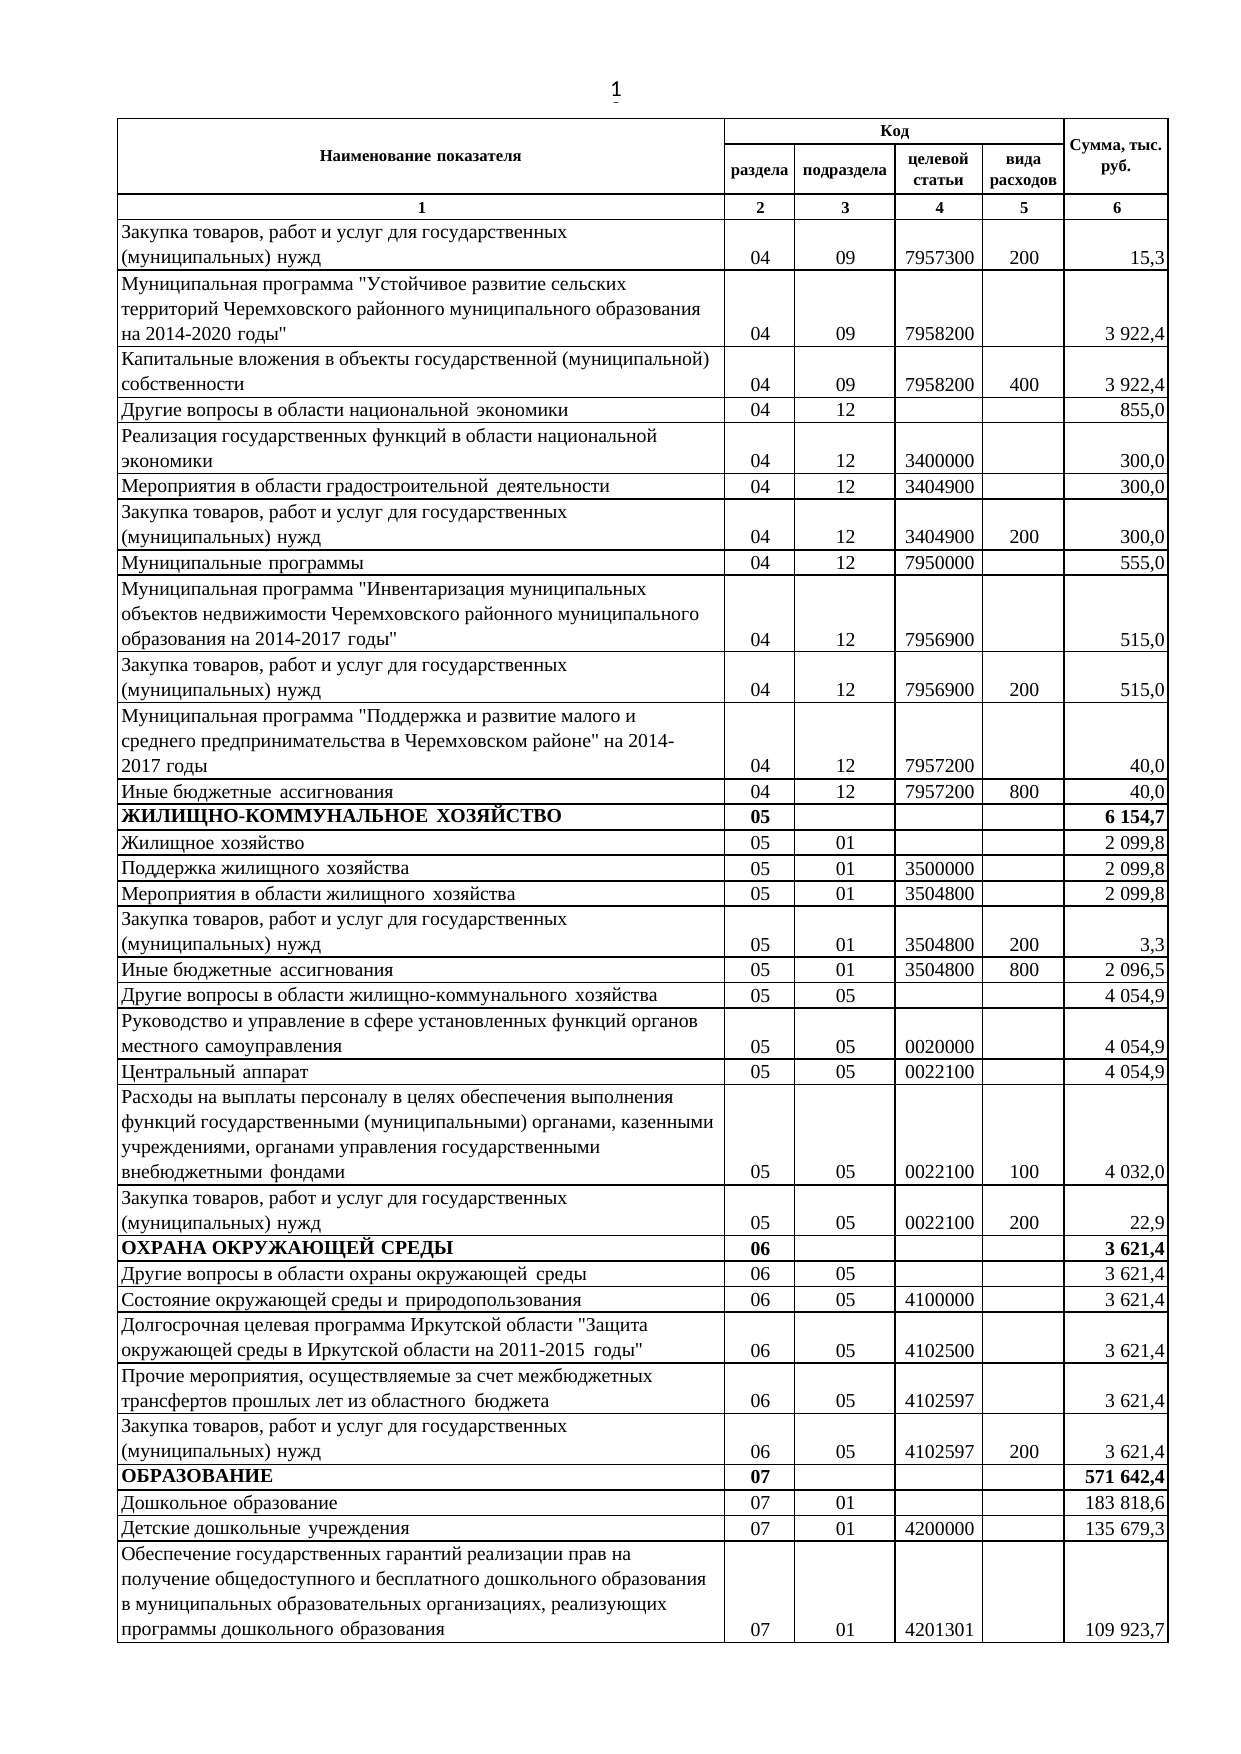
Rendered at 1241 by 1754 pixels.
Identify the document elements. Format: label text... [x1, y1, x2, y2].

table_cell [983, 882, 1063, 905]
table_cell 04 [725, 474, 794, 498]
table_cell 0022100 [896, 1085, 982, 1184]
table_cell [795, 1236, 894, 1260]
table_cell 4 032,0 [1065, 1085, 1167, 1184]
table_cell Иные бюджетные ассигнования [118, 780, 724, 803]
table_cell 2 096,5 [1065, 958, 1167, 982]
table_cell Состояние окружающей среды и природопользования [118, 1287, 724, 1311]
table_header Код [725, 119, 1063, 143]
table_cell 07 [725, 1542, 794, 1641]
table_cell ОХРАНА ОКРУЖАЮЩЕЙ СРЕДЫ [118, 1236, 724, 1260]
table_cell Закупка товаров, работ и услуг для государственных (муниципальных) нужд [118, 220, 724, 269]
table_cell [983, 1465, 1063, 1489]
table_cell 7957300 [896, 220, 982, 269]
table_cell 100 [983, 1085, 1063, 1184]
table_cell 12 [795, 500, 894, 549]
table_cell Иные бюджетные ассигнования [118, 958, 724, 982]
table_cell [896, 831, 982, 854]
table_cell 05 [795, 1414, 894, 1463]
table_cell 2 099,8 [1065, 831, 1167, 854]
table_cell Закупка товаров, работ и услуг для государственных (муниципальных) нужд [118, 1186, 724, 1235]
table_cell 05 [725, 805, 794, 829]
table_cell 05 [795, 1009, 894, 1058]
table_cell 01 [795, 856, 894, 880]
table_cell 200 [983, 652, 1063, 702]
table_cell [896, 1491, 982, 1514]
table_cell 04 [725, 398, 794, 422]
table_cell 3504800 [896, 882, 982, 905]
table_cell 3 621,4 [1065, 1262, 1167, 1286]
table_cell Детские дошкольные учреждения [118, 1516, 724, 1540]
table_cell 109 923,7 [1065, 1542, 1167, 1641]
table_cell вида расходов [983, 145, 1063, 193]
table_cell 7956900 [896, 652, 982, 702]
table_cell 05 [725, 1085, 794, 1184]
table_cell 4 054,9 [1065, 983, 1167, 1007]
table_cell 05 [725, 1060, 794, 1083]
table_cell 4102500 [896, 1313, 982, 1362]
table_cell Другие вопросы в области охраны окружающей среды [118, 1262, 724, 1286]
table_cell ЖИЛИЩНО-КОММУНАЛЬНОЕ ХОЗЯЙСТВО [118, 805, 724, 829]
table_cell Прочие мероприятия, осуществляемые за счет межбюджетных трансфертов прошлых лет из областного бюджета [118, 1364, 724, 1413]
table_cell 12 [795, 703, 894, 778]
table_cell целевой статьи [896, 145, 982, 193]
table_cell [983, 1060, 1063, 1083]
table_cell 15,3 [1065, 220, 1167, 269]
table_cell 3 922,4 [1065, 271, 1167, 346]
table_cell 04 [725, 271, 794, 346]
table_cell 05 [795, 1287, 894, 1311]
table_cell 05 [795, 1313, 894, 1362]
table_cell Центральный аппарат [118, 1060, 724, 1083]
table_cell Мероприятия в области градостроительной деятельности [118, 474, 724, 498]
table_cell Реализация государственных функций в области национальной экономики [118, 423, 724, 473]
table_cell Дошкольное образование [118, 1491, 724, 1514]
table_cell 3,3 [1065, 907, 1167, 956]
table_cell 04 [725, 551, 794, 574]
table_cell 04 [725, 500, 794, 549]
table_cell Муниципальные программы [118, 551, 724, 574]
table_cell 3404900 [896, 500, 982, 549]
table_cell [983, 1262, 1063, 1286]
table_cell [983, 551, 1063, 574]
table_cell 4 [896, 195, 982, 219]
table_cell Руководство и управление в сфере установленных функций органов местного самоуправления [118, 1009, 724, 1058]
table_cell 05 [795, 1262, 894, 1286]
table_cell 855,0 [1065, 398, 1167, 422]
table_cell [983, 1009, 1063, 1058]
table_cell [795, 805, 894, 829]
table_cell 7957200 [896, 780, 982, 803]
table_cell Жилищное хозяйство [118, 831, 724, 854]
table_cell [983, 423, 1063, 473]
table_cell Обеспечение государственных гарантий реализации прав на получение общедоступного и бесплатного дошкольного образования в муниципальных образовательных организациях, реализующих программы дошкольного образования [118, 1542, 724, 1641]
table_cell [983, 703, 1063, 778]
table_cell 12 [795, 551, 894, 574]
table_cell 01 [795, 1491, 894, 1514]
table_cell [896, 1236, 982, 1260]
table_cell 0022100 [896, 1060, 982, 1083]
table_cell [983, 576, 1063, 651]
table_cell Закупка товаров, работ и услуг для государственных (муниципальных) нужд [118, 1414, 724, 1463]
table_cell [983, 1491, 1063, 1514]
table_cell 400 [983, 347, 1063, 396]
table_cell 800 [983, 780, 1063, 803]
table_cell 06 [725, 1313, 794, 1362]
table_cell 12 [795, 780, 894, 803]
table_cell 01 [795, 882, 894, 905]
table_cell 2 099,8 [1065, 882, 1167, 905]
table_cell 04 [725, 347, 794, 396]
table_cell 2 [725, 195, 794, 219]
table_cell 200 [983, 907, 1063, 956]
table_cell 05 [725, 1186, 794, 1235]
table_cell 05 [725, 1009, 794, 1058]
table_cell 200 [983, 1414, 1063, 1463]
table_cell Долгосрочная целевая программа Иркутской области "Защита окружающей среды в Иркутской области на 2011-2015 годы" [118, 1313, 724, 1362]
table_cell 12 [795, 652, 894, 702]
table_cell 200 [983, 220, 1063, 269]
table_cell 06 [725, 1287, 794, 1311]
table_cell 7957200 [896, 703, 982, 778]
table_cell 04 [725, 703, 794, 778]
table_cell раздела [725, 145, 794, 193]
table_cell 200 [983, 500, 1063, 549]
table_cell 05 [725, 831, 794, 854]
table_cell [983, 1364, 1063, 1413]
table_cell 12 [795, 474, 894, 498]
table_cell [896, 398, 982, 422]
table_cell Муниципальная программа "Поддержка и развитие малого и среднего предпринимательства в Черемховском районе" на 2014- 2017 годы [118, 703, 724, 778]
table_cell 3 621,4 [1065, 1287, 1167, 1311]
table_cell 12 [795, 398, 894, 422]
table_cell 04 [725, 423, 794, 473]
table_cell 05 [725, 958, 794, 982]
table_cell 4 054,9 [1065, 1009, 1167, 1058]
table_cell Мероприятия в области жилищного хозяйства [118, 882, 724, 905]
table_cell [983, 1516, 1063, 1540]
table_cell 300,0 [1065, 474, 1167, 498]
table_cell 4100000 [896, 1287, 982, 1311]
table_cell 3 621,4 [1065, 1414, 1167, 1463]
table_cell 06 [725, 1364, 794, 1413]
table_cell 555,0 [1065, 551, 1167, 574]
table_cell подраздела [795, 145, 894, 193]
table_cell 2 099,8 [1065, 856, 1167, 880]
table_cell Поддержка жилищного хозяйства [118, 856, 724, 880]
table_cell [983, 271, 1063, 346]
table_header Наименование показателя [118, 119, 724, 193]
table_cell [983, 1542, 1063, 1641]
table_cell 3 [795, 195, 894, 219]
table_cell 01 [795, 1542, 894, 1641]
table_cell 05 [725, 983, 794, 1007]
table_cell 571 642,4 [1065, 1465, 1167, 1489]
table_cell 05 [725, 856, 794, 880]
table_cell 3504800 [896, 958, 982, 982]
table_cell 135 679,3 [1065, 1516, 1167, 1540]
table_cell 4102597 [896, 1414, 982, 1463]
table_cell 12 [795, 423, 894, 473]
table_cell 7950000 [896, 551, 982, 574]
table_cell Муниципальная программа "Устойчивое развитие сельских территорий Черемховского районного муниципального образования на 2014-2020 годы" [118, 271, 724, 346]
table_cell 7958200 [896, 271, 982, 346]
table_cell 800 [983, 958, 1063, 982]
table_cell 4 054,9 [1065, 1060, 1167, 1083]
table_cell [983, 398, 1063, 422]
table_cell 3404900 [896, 474, 982, 498]
table_cell 04 [725, 652, 794, 702]
table_cell 01 [795, 907, 894, 956]
table_cell [983, 1313, 1063, 1362]
table_cell [983, 1236, 1063, 1260]
table_cell 06 [725, 1262, 794, 1286]
table_cell 09 [795, 271, 894, 346]
table_cell 3 621,4 [1065, 1364, 1167, 1413]
table_cell 04 [725, 576, 794, 651]
table_cell Расходы на выплаты персоналу в целях обеспечения выполнения функций государственными (муниципальными) органами, казенными учреждениями, органами управления государственными внебюджетными фондами [118, 1085, 724, 1184]
table_cell [896, 805, 982, 829]
table_cell 05 [795, 1085, 894, 1184]
table_cell 05 [725, 882, 794, 905]
table_cell [896, 1465, 982, 1489]
table_cell 06 [725, 1414, 794, 1463]
table_cell 1 [118, 195, 724, 219]
table_cell 40,0 [1065, 780, 1167, 803]
table_cell 7956900 [896, 576, 982, 651]
table_cell 3400000 [896, 423, 982, 473]
table_cell 3 621,4 [1065, 1313, 1167, 1362]
table_cell 183 818,6 [1065, 1491, 1167, 1514]
table_header Сумма, тыс. руб. [1065, 119, 1167, 193]
table_cell 22,9 [1065, 1186, 1167, 1235]
table_cell 01 [795, 1516, 894, 1540]
table_cell 40,0 [1065, 703, 1167, 778]
table_cell 200 [983, 1186, 1063, 1235]
table_cell [983, 983, 1063, 1007]
table_cell Другие вопросы в области национальной экономики [118, 398, 724, 422]
table_cell 3500000 [896, 856, 982, 880]
table_cell 0020000 [896, 1009, 982, 1058]
table_cell 4102597 [896, 1364, 982, 1413]
table_cell 6 [1065, 195, 1167, 219]
table_cell 07 [725, 1465, 794, 1489]
table_cell 04 [725, 220, 794, 269]
table_cell [983, 805, 1063, 829]
table_cell 05 [725, 907, 794, 956]
table_cell 06 [725, 1236, 794, 1260]
table_cell 4200000 [896, 1516, 982, 1540]
table_cell 05 [795, 983, 894, 1007]
table_cell 6 154,7 [1065, 805, 1167, 829]
table_cell Закупка товаров, работ и услуг для государственных (муниципальных) нужд [118, 500, 724, 549]
table_cell 7958200 [896, 347, 982, 396]
table_cell 515,0 [1065, 652, 1167, 702]
table_cell 3 922,4 [1065, 347, 1167, 396]
table_cell 09 [795, 347, 894, 396]
table_cell 3 621,4 [1065, 1236, 1167, 1260]
table_cell [896, 1262, 982, 1286]
table_cell [983, 856, 1063, 880]
table_cell [983, 1287, 1063, 1311]
table_cell Капитальные вложения в объекты государственной (муниципальной) собственности [118, 347, 724, 396]
table_cell 09 [795, 220, 894, 269]
table_cell [983, 474, 1063, 498]
table_cell Муниципальная программа "Инвентаризация муниципальных объектов недвижимости Черемховского районного муниципального образования на 2014-2017 годы" [118, 576, 724, 651]
table_cell 05 [795, 1186, 894, 1235]
table_cell 5 [983, 195, 1063, 219]
table_cell 05 [795, 1364, 894, 1413]
table_cell Другие вопросы в области жилищно-коммунального хозяйства [118, 983, 724, 1007]
table_cell 4201301 [896, 1542, 982, 1641]
table_cell 01 [795, 831, 894, 854]
table_cell 300,0 [1065, 500, 1167, 549]
table_cell [983, 831, 1063, 854]
table_cell 300,0 [1065, 423, 1167, 473]
table_cell 05 [795, 1060, 894, 1083]
table_cell 01 [795, 958, 894, 982]
table_cell Закупка товаров, работ и услуг для государственных (муниципальных) нужд [118, 907, 724, 956]
table_cell 12 [795, 576, 894, 651]
table_cell 0022100 [896, 1186, 982, 1235]
table_cell 04 [725, 780, 794, 803]
table_cell [795, 1465, 894, 1489]
table_cell 07 [725, 1516, 794, 1540]
table_cell 515,0 [1065, 576, 1167, 651]
table_cell 3504800 [896, 907, 982, 956]
table_cell Закупка товаров, работ и услуг для государственных (муниципальных) нужд [118, 652, 724, 702]
table_cell ОБРАЗОВАНИЕ [118, 1465, 724, 1489]
table_cell [896, 983, 982, 1007]
table_cell 07 [725, 1491, 794, 1514]
